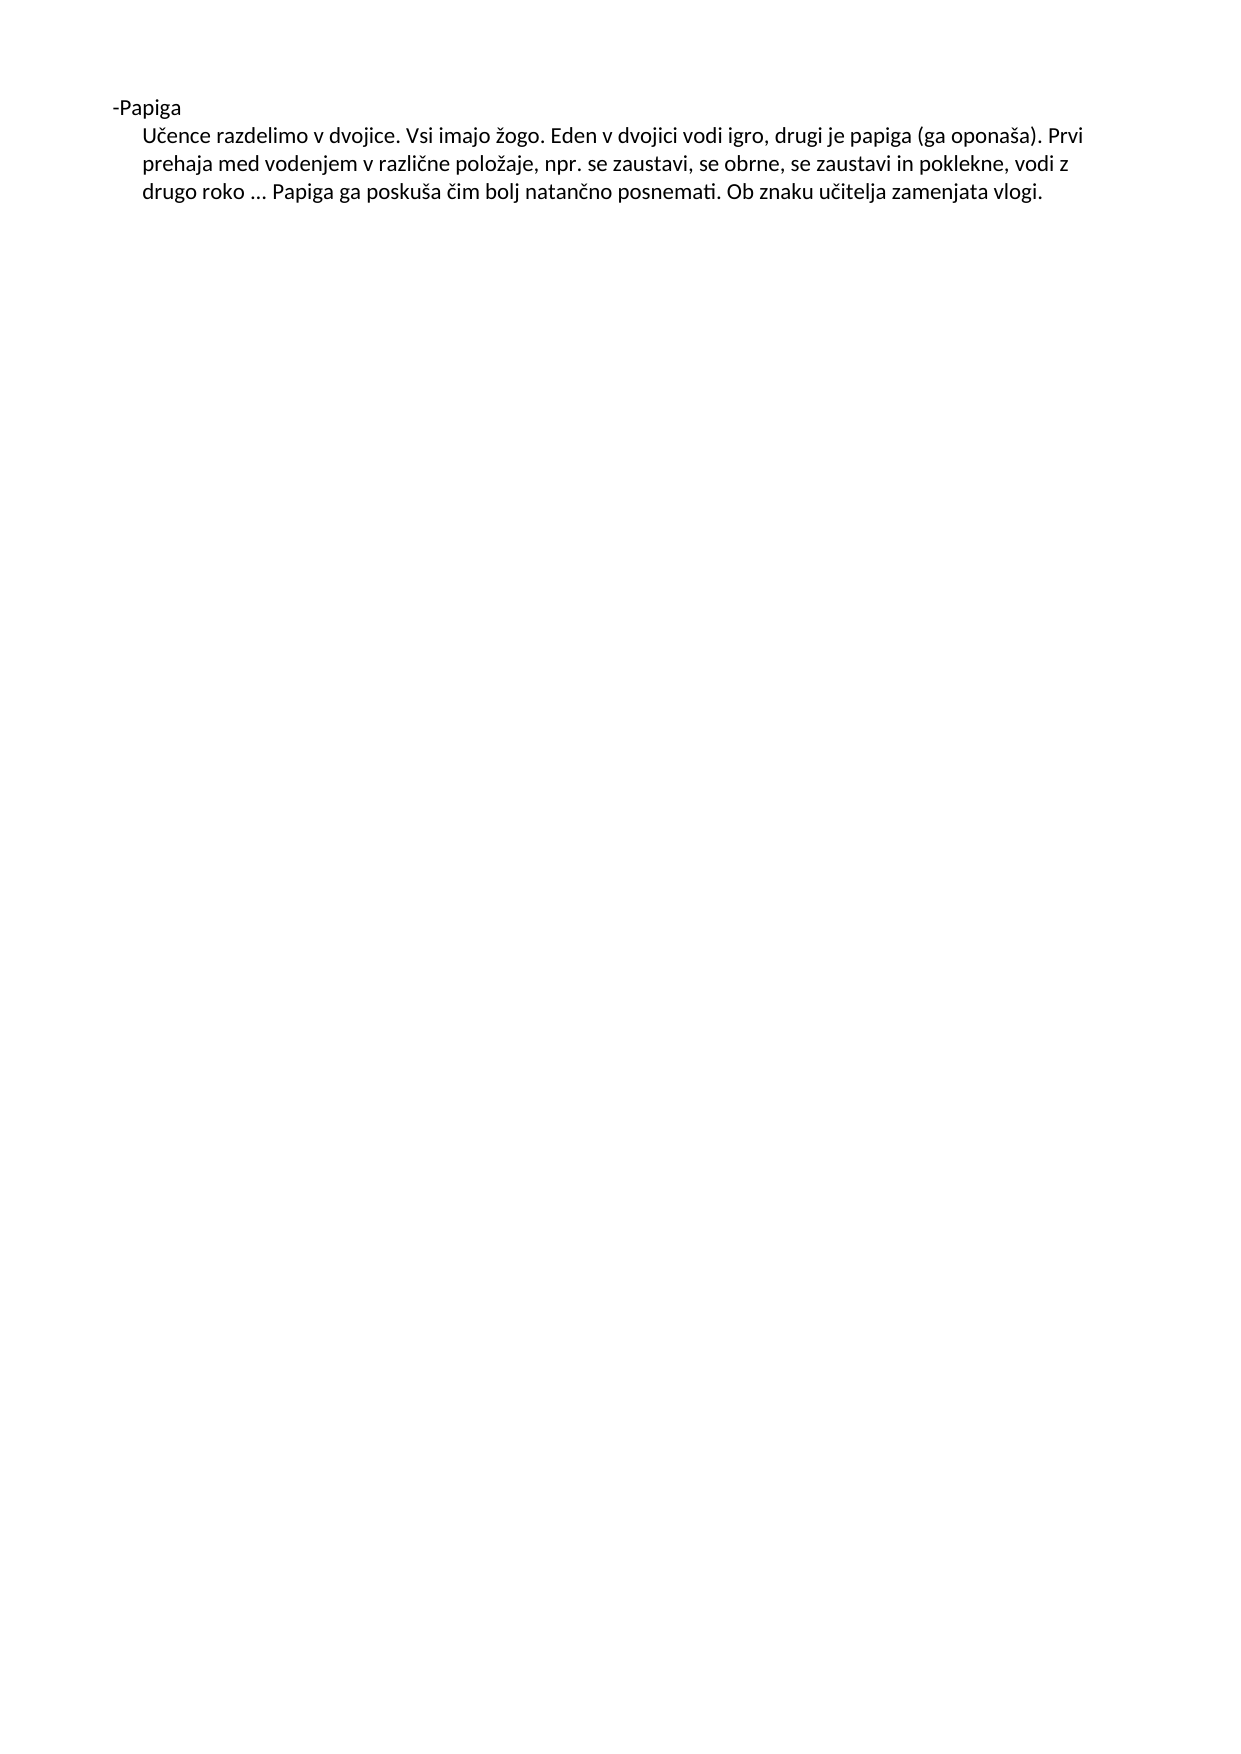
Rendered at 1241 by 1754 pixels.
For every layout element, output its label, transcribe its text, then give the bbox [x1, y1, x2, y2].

text -Papiga [112, 93, 1128, 121]
text Učence razdelimo v dvojice. Vsi imajo žogo. Eden v dvojici vodi igro, drugi je papiga (ga oponaša). Prvi prehaja med vodenjem v različne položaje, npr. se zaustavi, se obrne, se zaustavi in poklekne, vodi z drugo roko ... Papiga ga poskuša čim bolj natančno posnemati. Ob znaku učitelja zamenjata vlogi. [142, 121, 1128, 205]
